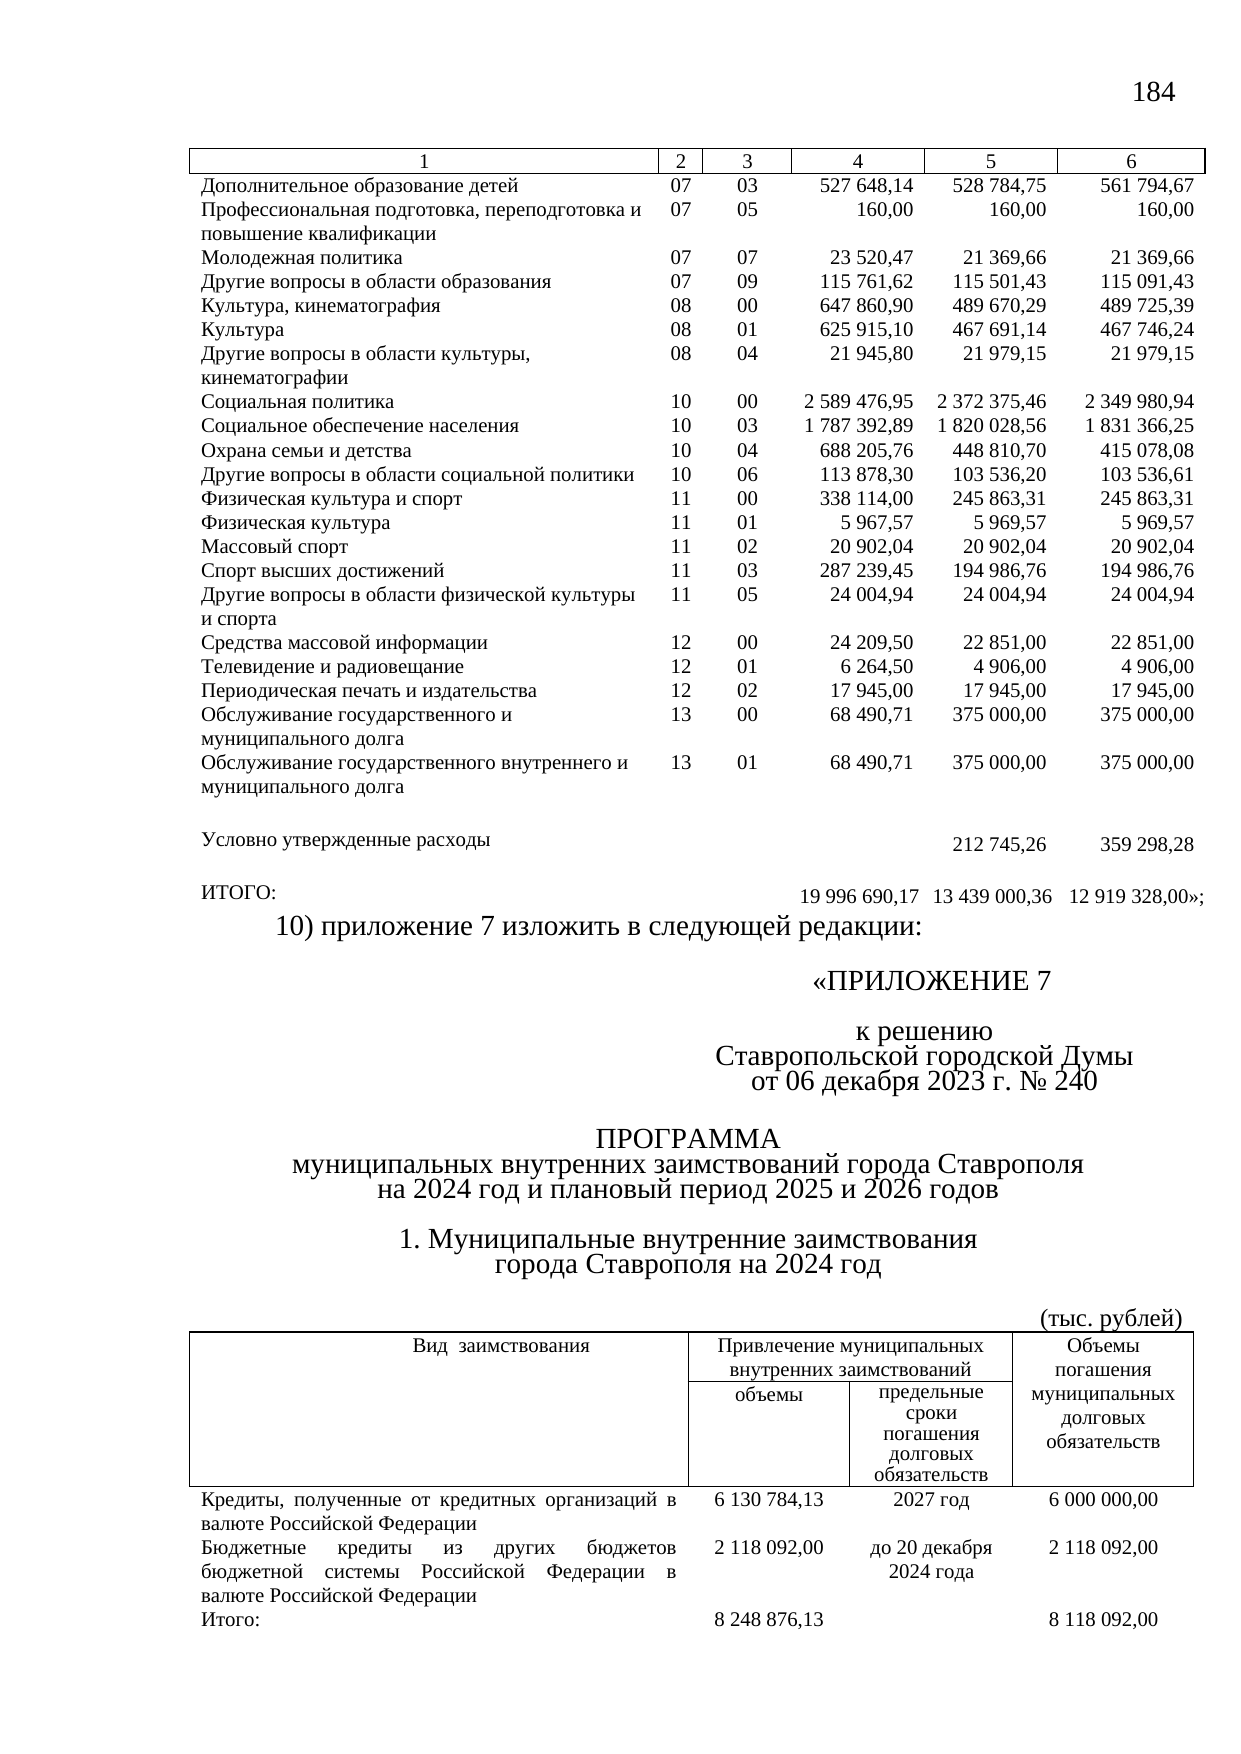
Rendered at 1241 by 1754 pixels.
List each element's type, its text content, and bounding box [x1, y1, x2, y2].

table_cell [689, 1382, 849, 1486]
text 10) приложение 7 изложить в следующей редакции: [201, 908, 1175, 941]
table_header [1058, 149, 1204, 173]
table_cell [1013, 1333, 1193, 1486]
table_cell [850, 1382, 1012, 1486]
text Ставропольской городской Думы [673, 1045, 1175, 1070]
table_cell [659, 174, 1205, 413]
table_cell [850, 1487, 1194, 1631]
text от 06 декабря 2023 г. № 240 [673, 1070, 1175, 1095]
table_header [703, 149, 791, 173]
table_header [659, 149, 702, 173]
text ПРОГРАММА [201, 1129, 1175, 1154]
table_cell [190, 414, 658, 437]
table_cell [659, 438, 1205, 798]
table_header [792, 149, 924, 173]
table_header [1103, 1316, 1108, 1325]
text к решению [673, 1020, 1175, 1045]
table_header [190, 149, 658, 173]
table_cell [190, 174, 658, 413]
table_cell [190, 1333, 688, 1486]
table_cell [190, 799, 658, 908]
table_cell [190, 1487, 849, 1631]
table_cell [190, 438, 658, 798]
text «ПРИЛОЖЕНИЕ 7 [688, 970, 1175, 995]
text 1. Муниципальные внутренние заимствования [201, 1229, 1175, 1254]
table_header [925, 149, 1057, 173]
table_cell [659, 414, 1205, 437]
text города Ставрополя на 2024 год [201, 1254, 1175, 1279]
text на 2024 год и плановый период 2025 и 2026 годов [201, 1179, 1175, 1204]
text муниципальных внутренних заимствований города Ставрополя [201, 1154, 1175, 1179]
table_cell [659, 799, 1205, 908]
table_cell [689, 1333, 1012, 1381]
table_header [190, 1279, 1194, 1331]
